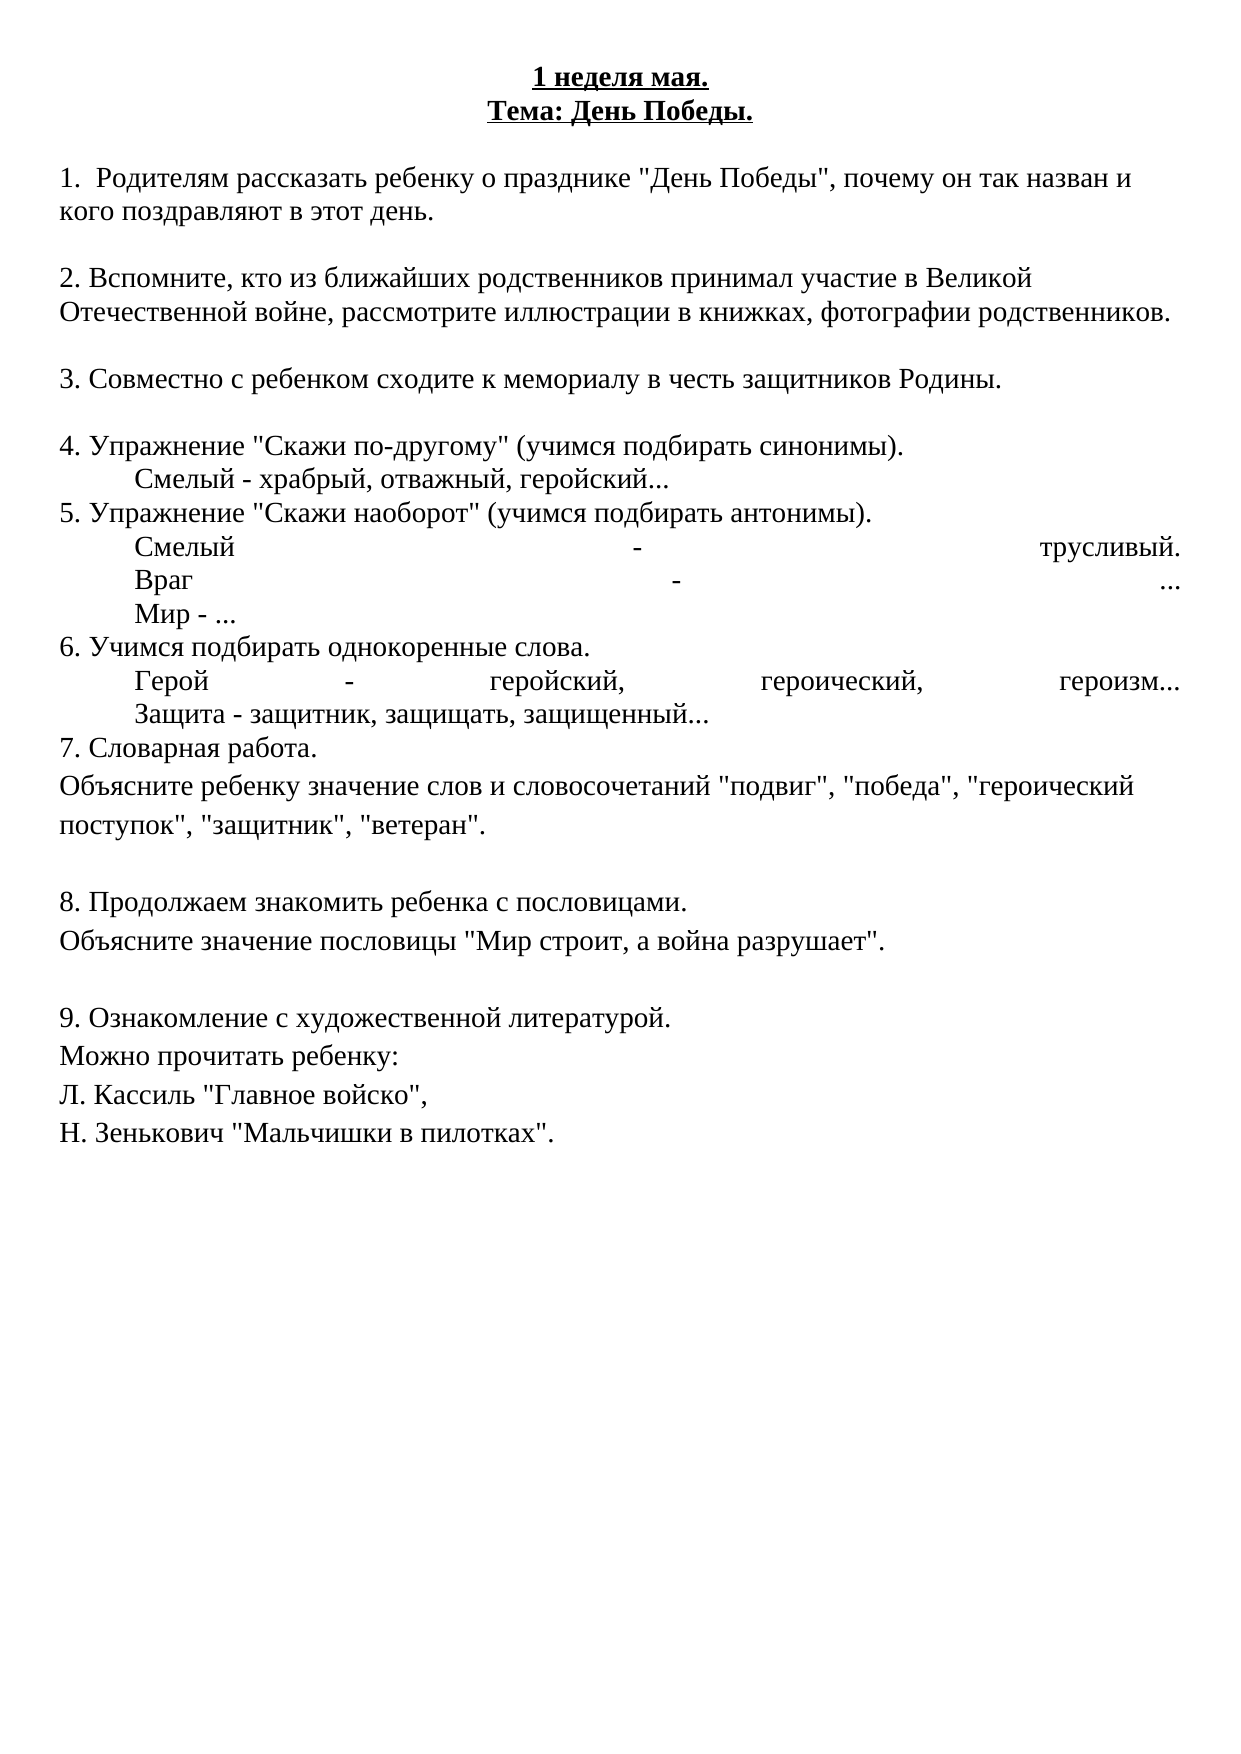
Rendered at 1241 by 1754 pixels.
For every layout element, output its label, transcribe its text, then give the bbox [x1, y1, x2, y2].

text 6. Учимся подбирать однокоренные слова. [59, 629, 1181, 663]
text 7. Словарная работа. Объясните ребенку значение слов и словосочетаний "подвиг", "победа", "героический поступок", "защитник", "ветеран". 8. Продолжаем знакомить ребенка с пословицами. Объясните значение пословицы "Мир строит, а война разрушает". 9. Ознакомление с художественной литературой. Можно прочитать ребенку: Л. Кассиль "Главное войско", Н. Зенькович "Мальчишки в пилотках". [59, 730, 1181, 1181]
text Смелый - трусливый. Враг - ... Мир - ... [134, 529, 1181, 629]
text Смелый - храбрый, отважный, геройский... [134, 462, 1181, 495]
text 5. Упражнение "Скажи наоборот" (учимся подбирать антонимы). [59, 495, 1181, 529]
text 1 неделя мая. Тема: День Победы. [59, 59, 1181, 126]
text Герой - геройский, героический, героизм... Защита - защитник, защищать, защищенный... [134, 663, 1181, 730]
text 1. Родителям рассказать ребенку о празднике "День Победы", почему он так назван и кого поздравляют в этот день. 2. Вспомните, кто из ближайших родственников принимал участие в Великой Отечественной войне, рассмотрите иллюстрации в книжках, фотографии родственников. 3. Совместно с ребенком сходите к мемориалу в честь защитников Родины. 4. Упражнение "Скажи по-другому" (учимся подбирать синонимы). [59, 126, 1181, 462]
